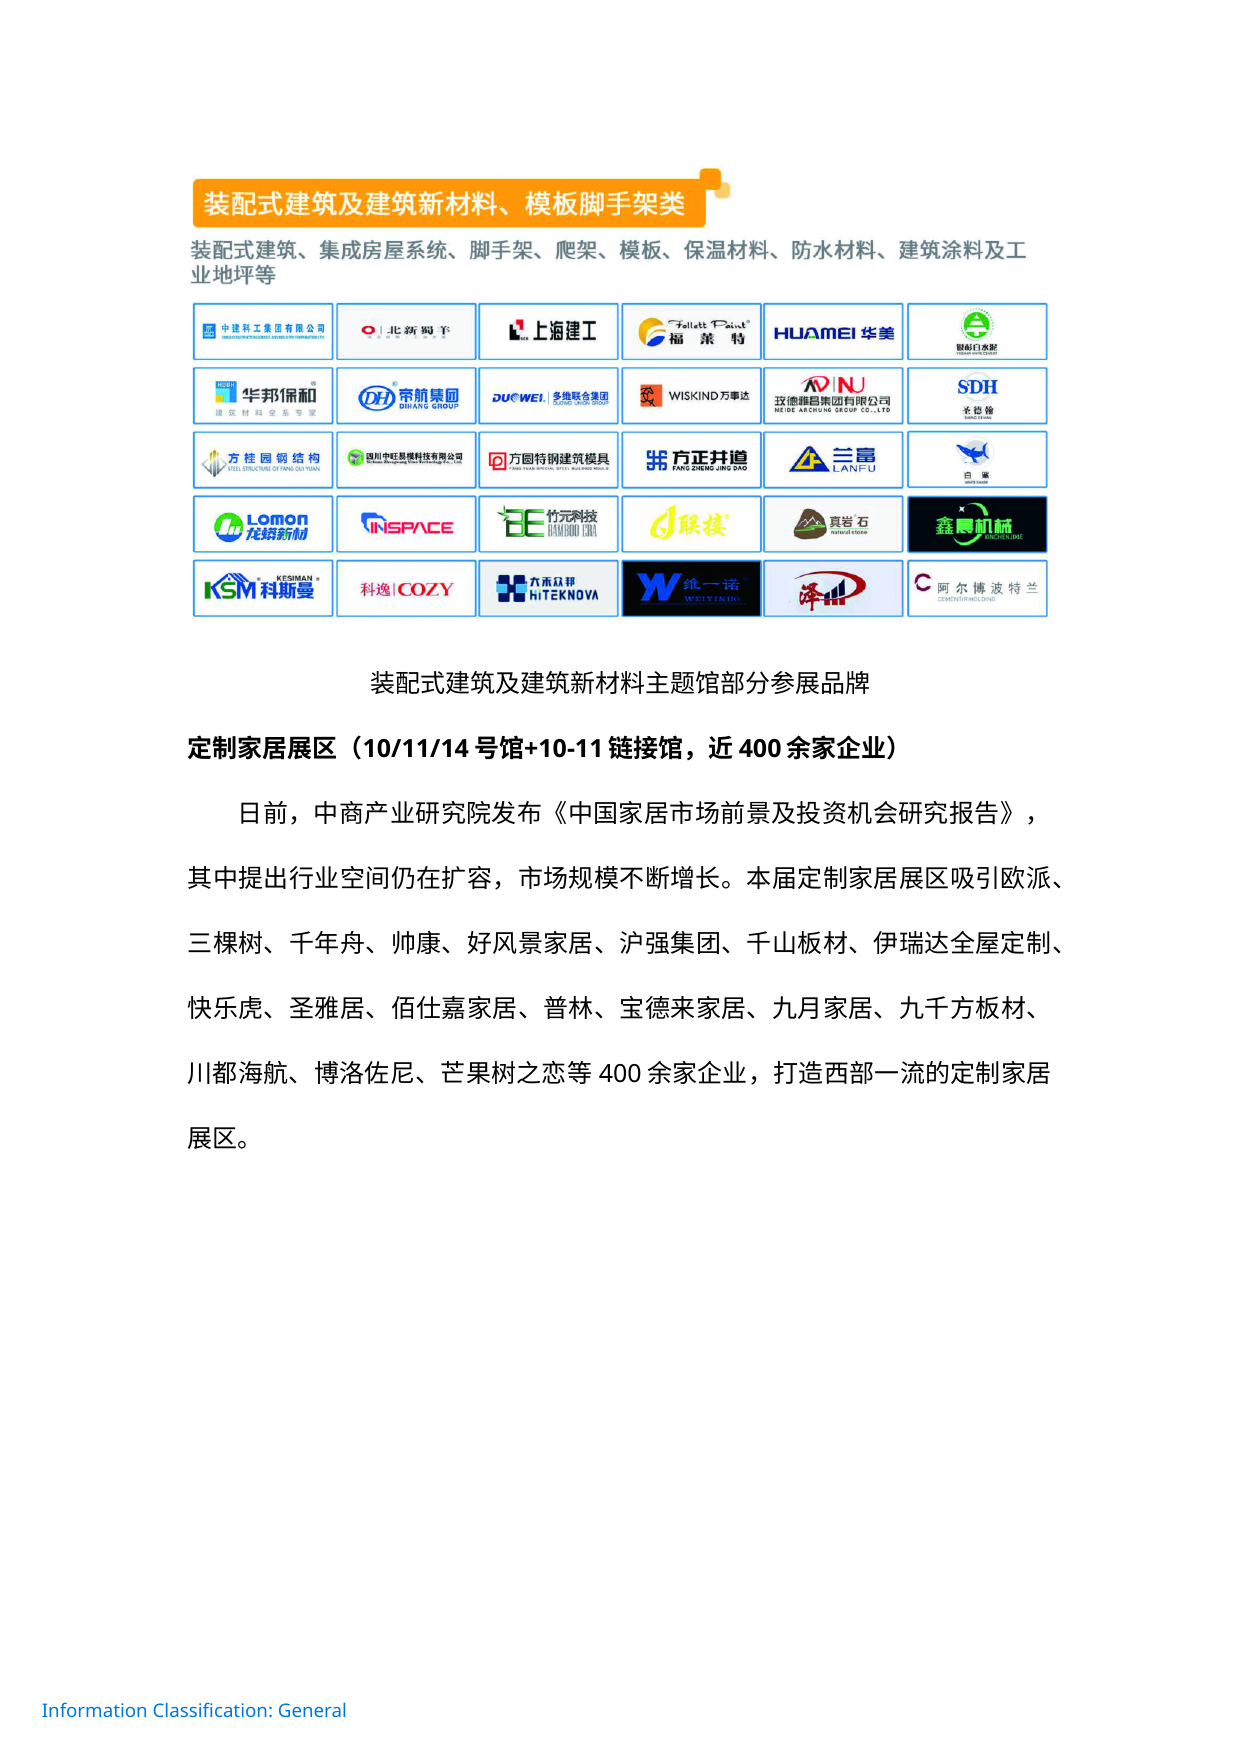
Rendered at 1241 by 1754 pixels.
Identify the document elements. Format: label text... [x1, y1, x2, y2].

text 定制家居展区（10/11/14号馆+10-11链接馆，近400余家企业） [187, 714, 1053, 779]
picture [187, 162, 1053, 625]
text 日前，中商产业研究院发布《中国家居市场前景及投资机会研究报告》，其中提出行业空间仍在扩容，市场规模不断增长。本届定制家居展区吸引欧派、三棵树、千年舟、帅康、好风景家居、沪强集团、千山板材、伊瑞达全屋定制、快乐虎、圣雅居、佰仕嘉家居、普林、宝德来家居、九月家居、九千方板材、川都海航、博洛佐尼、芒果树之恋等400余家企业，打造西部一流的定制家居展区。 [187, 779, 1053, 1169]
text 装配式建筑及建筑新材料主题馆部分参展品牌 [187, 649, 1053, 714]
